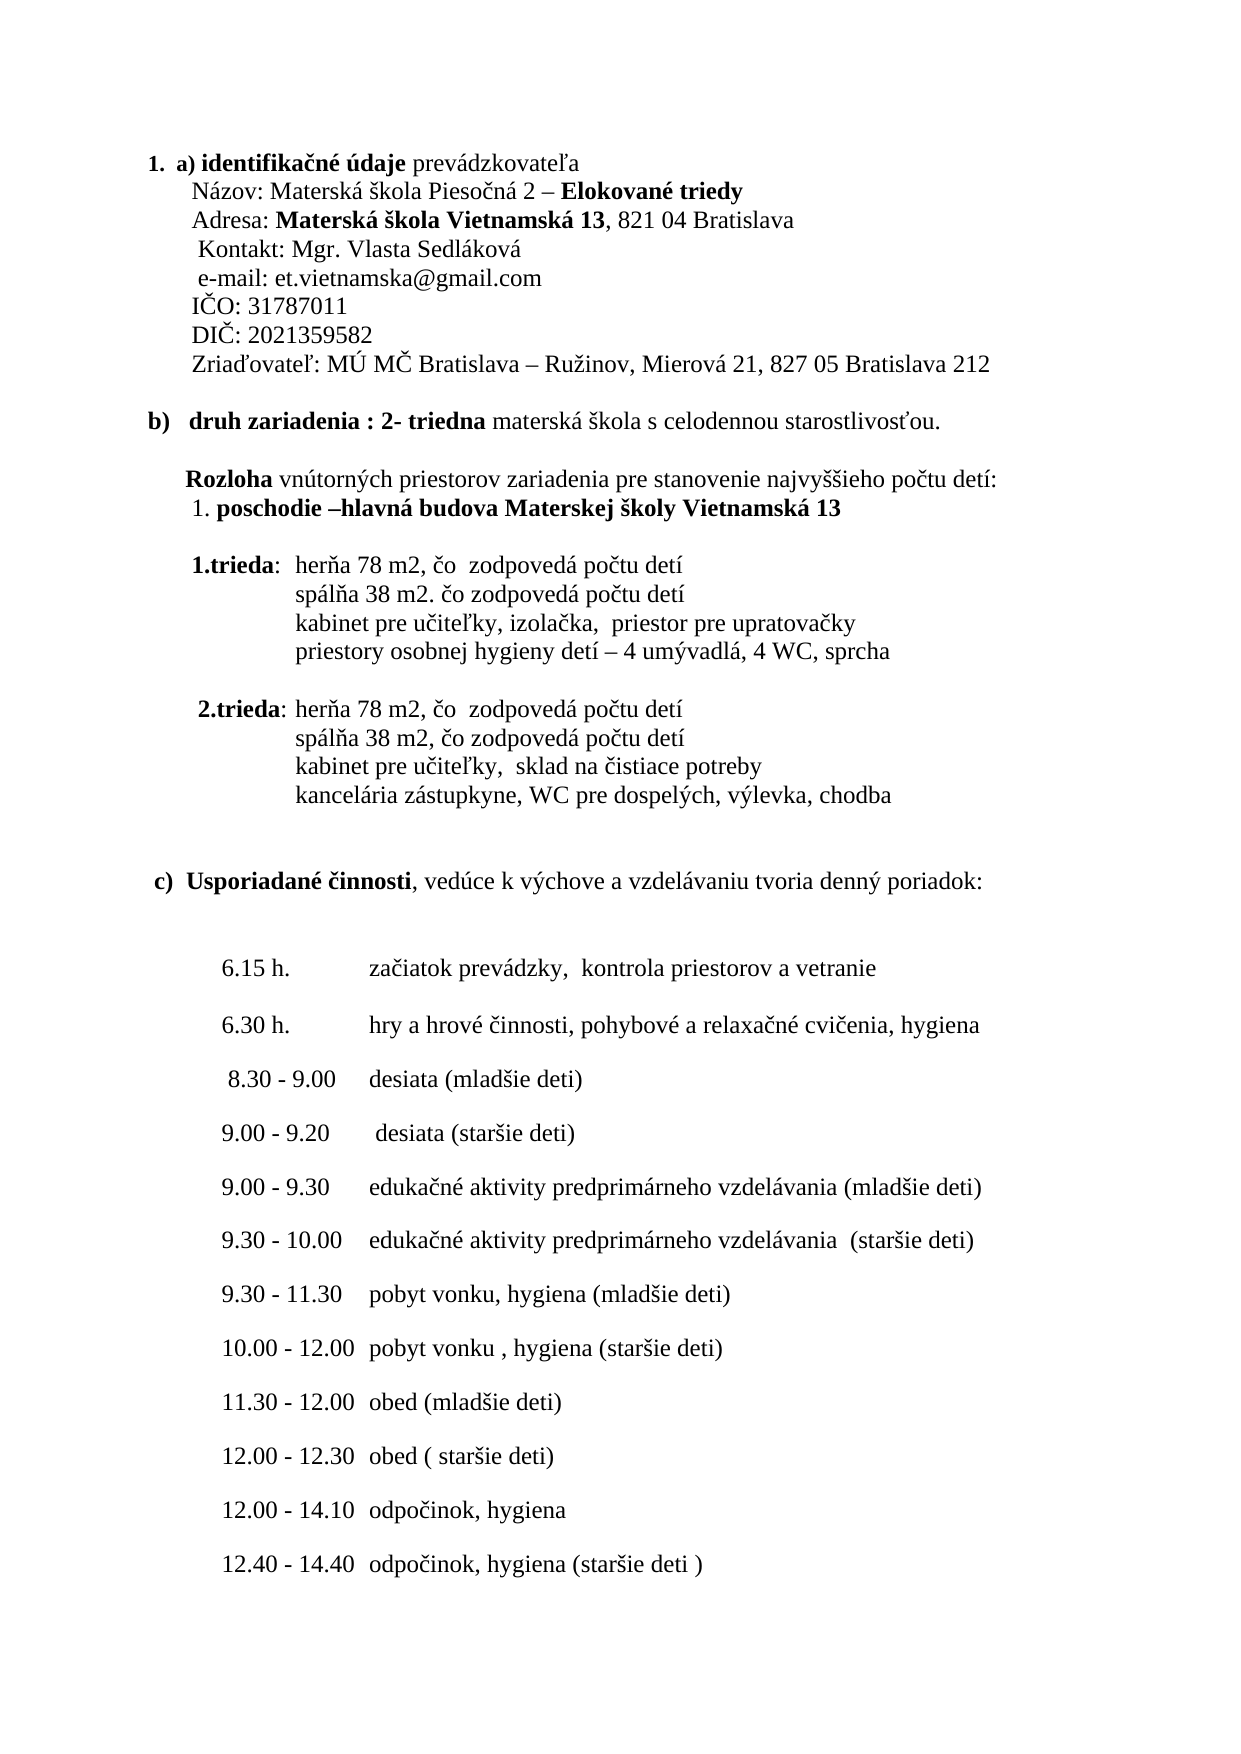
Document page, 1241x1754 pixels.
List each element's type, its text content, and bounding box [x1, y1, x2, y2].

text b) druh zariadenia : 2- triedna materská škola s celodennou starostlivosťou. [148, 406, 1093, 435]
text kabinet pre učiteľky, sklad na čistiace potreby [148, 751, 1093, 780]
text 1. poschodie –hlavná budova Materskej školy Vietnamská 13 [148, 493, 1093, 521]
text Zriaďovateľ: MÚ MČ Bratislava – Ružinov, Mierová 21, 827 05 Bratislava 212 [148, 349, 1093, 378]
text spálňa 38 m2, čo zodpovedá počtu detí [148, 723, 1093, 751]
text 1. a) identifikačné údaje prevádzkovateľa [148, 148, 1093, 176]
text Názov: Materská škola Piesočná 2 – Elokované triedy [148, 176, 1093, 205]
text kabinet pre učiteľky, izolačka, priestor pre upratovačky [148, 608, 1093, 636]
text 1.trieda: herňa 78 m2, čo zodpovedá počtu detí [148, 550, 1093, 579]
text 9.00 - 9.20 desiata (staršie deti) [148, 1118, 1093, 1147]
text 12.00 - 14.10 odpočinok, hygiena [148, 1495, 1093, 1523]
text 6.15 h. začiatok prevádzky, kontrola priestorov a vetranie [148, 953, 1093, 981]
text IČO: 31787011 [148, 291, 1093, 320]
text 6.30 h. hry a hrové činnosti, pohybové a relaxačné cvičenia, hygiena [148, 1010, 1093, 1039]
text Adresa: Materská škola Vietnamská 13, 821 04 Bratislava [148, 205, 1093, 234]
text 12.00 - 12.30 obed ( staršie deti) [148, 1441, 1093, 1470]
text 9.30 - 10.00 edukačné aktivity predprimárneho vzdelávania (staršie deti) [148, 1226, 1093, 1254]
text 9.30 - 11.30 pobyt vonku, hygiena (mladšie deti) [148, 1279, 1093, 1308]
text DIČ: 2021359582 [148, 320, 1093, 349]
text Rozloha vnútorných priestorov zariadenia pre stanovenie najvyššieho počtu detí: [148, 464, 1093, 493]
text spálňa 38 m2. čo zodpovedá počtu detí [148, 579, 1093, 608]
text 12.40 - 14.40 odpočinok, hygiena (staršie deti ) [148, 1549, 1093, 1577]
text 11.30 - 12.00 obed (mladšie deti) [148, 1387, 1093, 1416]
text c) Usporiadané činnosti, vedúce k výchove a vzdelávaniu tvoria denný poriadok: [148, 866, 1093, 895]
text Kontakt: Mgr. Vlasta Sedláková e-mail: et.vietnamska@gmail.com [148, 234, 1093, 291]
text 2.trieda: herňa 78 m2, čo zodpovedá počtu detí [148, 694, 1093, 723]
text 9.00 - 9.30 edukačné aktivity predprimárneho vzdelávania (mladšie deti) [148, 1172, 1093, 1200]
text priestory osobnej hygieny detí – 4 umývadlá, 4 WC, sprcha [148, 636, 1093, 665]
text 8.30 - 9.00 desiata (mladšie deti) [148, 1064, 1093, 1093]
text 10.00 - 12.00 pobyt vonku , hygiena (staršie deti) [148, 1333, 1093, 1362]
text kancelária zástupkyne, WC pre dospelých, výlevka, chodba [148, 780, 1093, 809]
